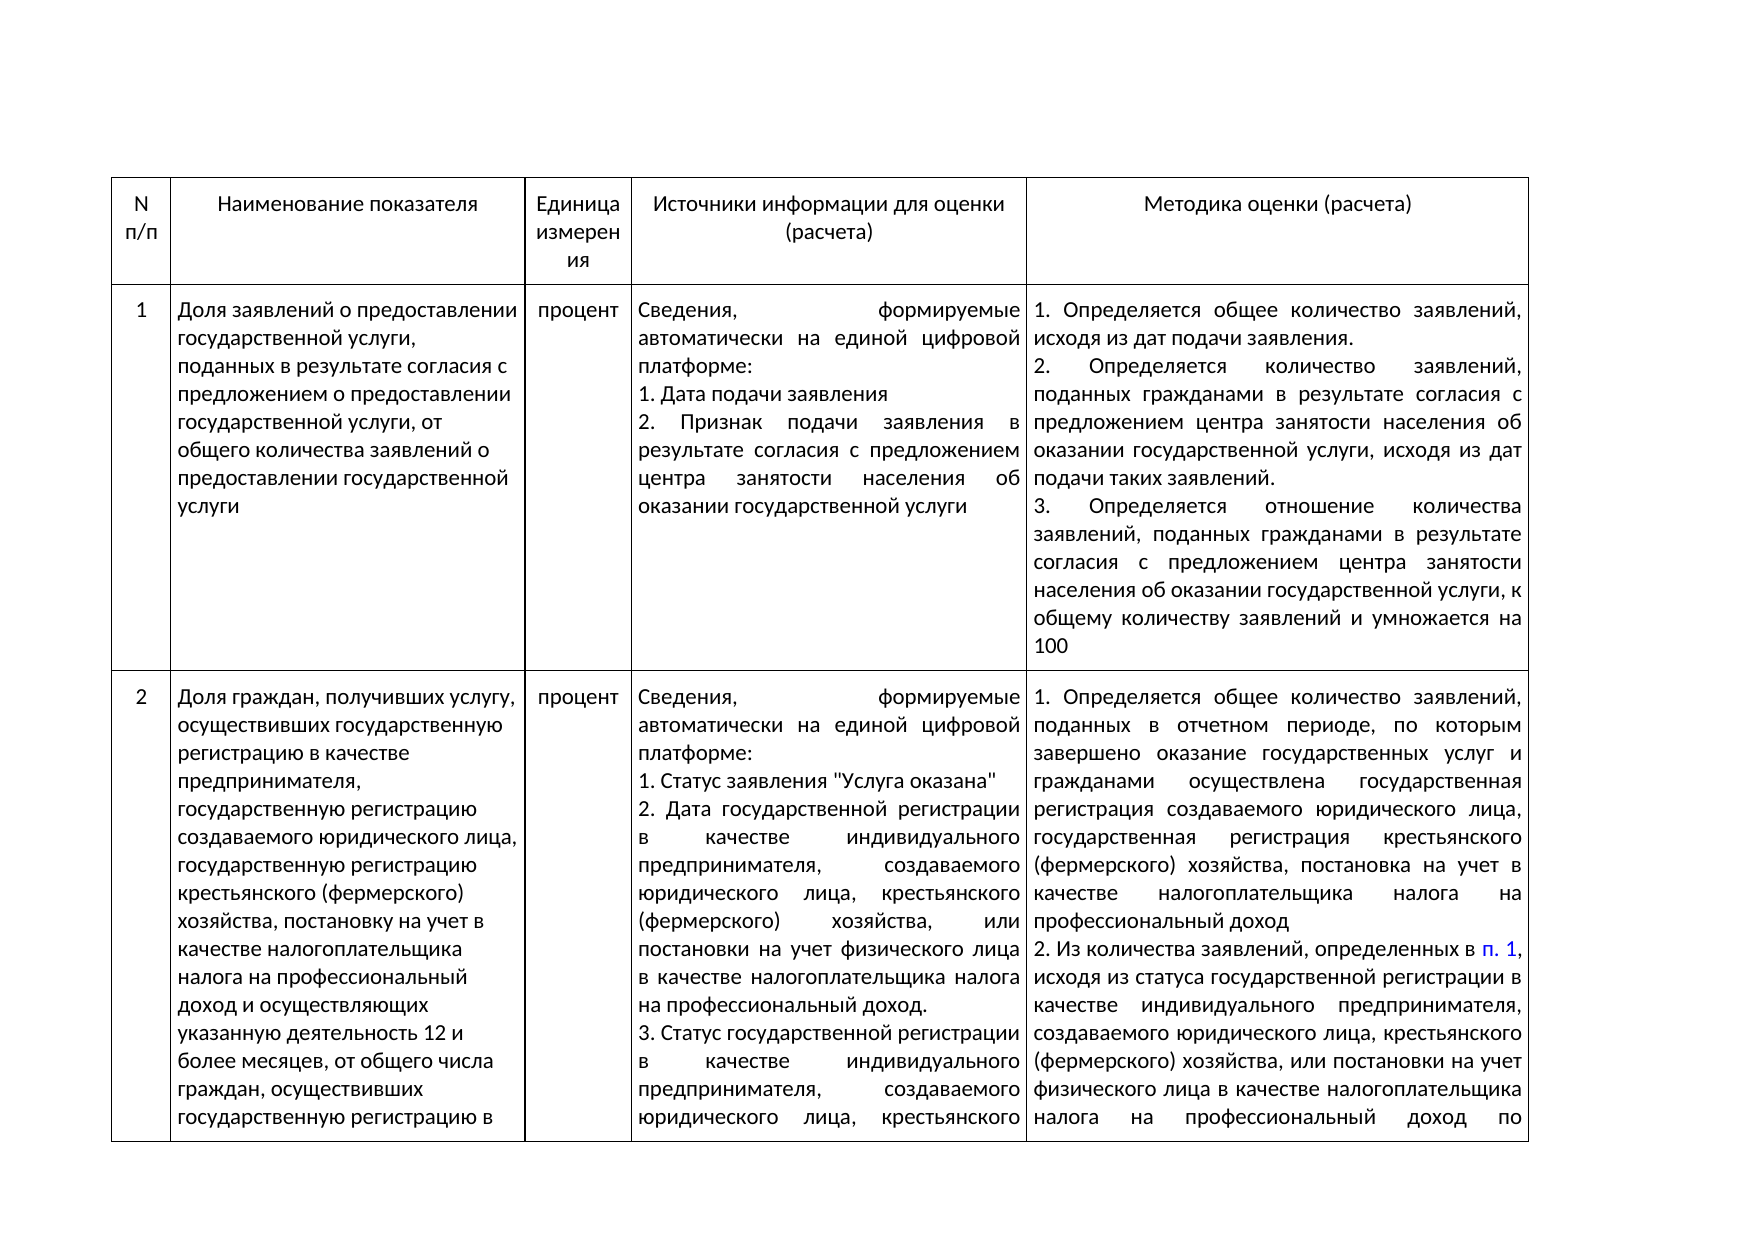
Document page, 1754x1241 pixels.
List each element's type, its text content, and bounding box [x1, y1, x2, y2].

table_cell процент [526, 285, 631, 670]
table_header N п/п [112, 178, 170, 283]
table_header Методика оценки (расчета) [1027, 178, 1528, 283]
table_cell Сведения, формируемые автоматически на единой цифровой платформе: 1. Дата подачи заявления 2. Признак подачи заявления в результате согласия с предложением центра занятости населения об оказании государственной услуги [632, 285, 1026, 670]
table_cell 1 [112, 285, 170, 670]
table_cell процент [526, 671, 631, 1141]
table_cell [171, 671, 524, 1141]
table_cell Доля заявлений о предоставлении государственной услуги, поданных в результате согласия с предложением о предоставлении государственной услуги, от общего количества заявлений о предоставлении государственной услуги [171, 285, 524, 670]
table_header Источники информации для оценки (расчета) [632, 178, 1026, 283]
table_header Наименование показателя [171, 178, 524, 283]
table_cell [632, 671, 1026, 1141]
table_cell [1027, 671, 1528, 1141]
table_header Единица измерения [526, 178, 631, 283]
table_cell 2 [112, 671, 170, 1141]
table_cell 1. Определяется общее количество заявлений, исходя из дат подачи заявления. 2. Определяется количество заявлений, поданных гражданами в результате согласия с предложением центра занятости населения об оказании государственной услуги, исходя из дат подачи таких заявлений. 3. Определяется отношение количества заявлений, поданных гражданами в результате согласия с предложением центра занятости населения об оказании государственной услуги, к общему количеству заявлений и умножается на 100 [1027, 285, 1528, 670]
